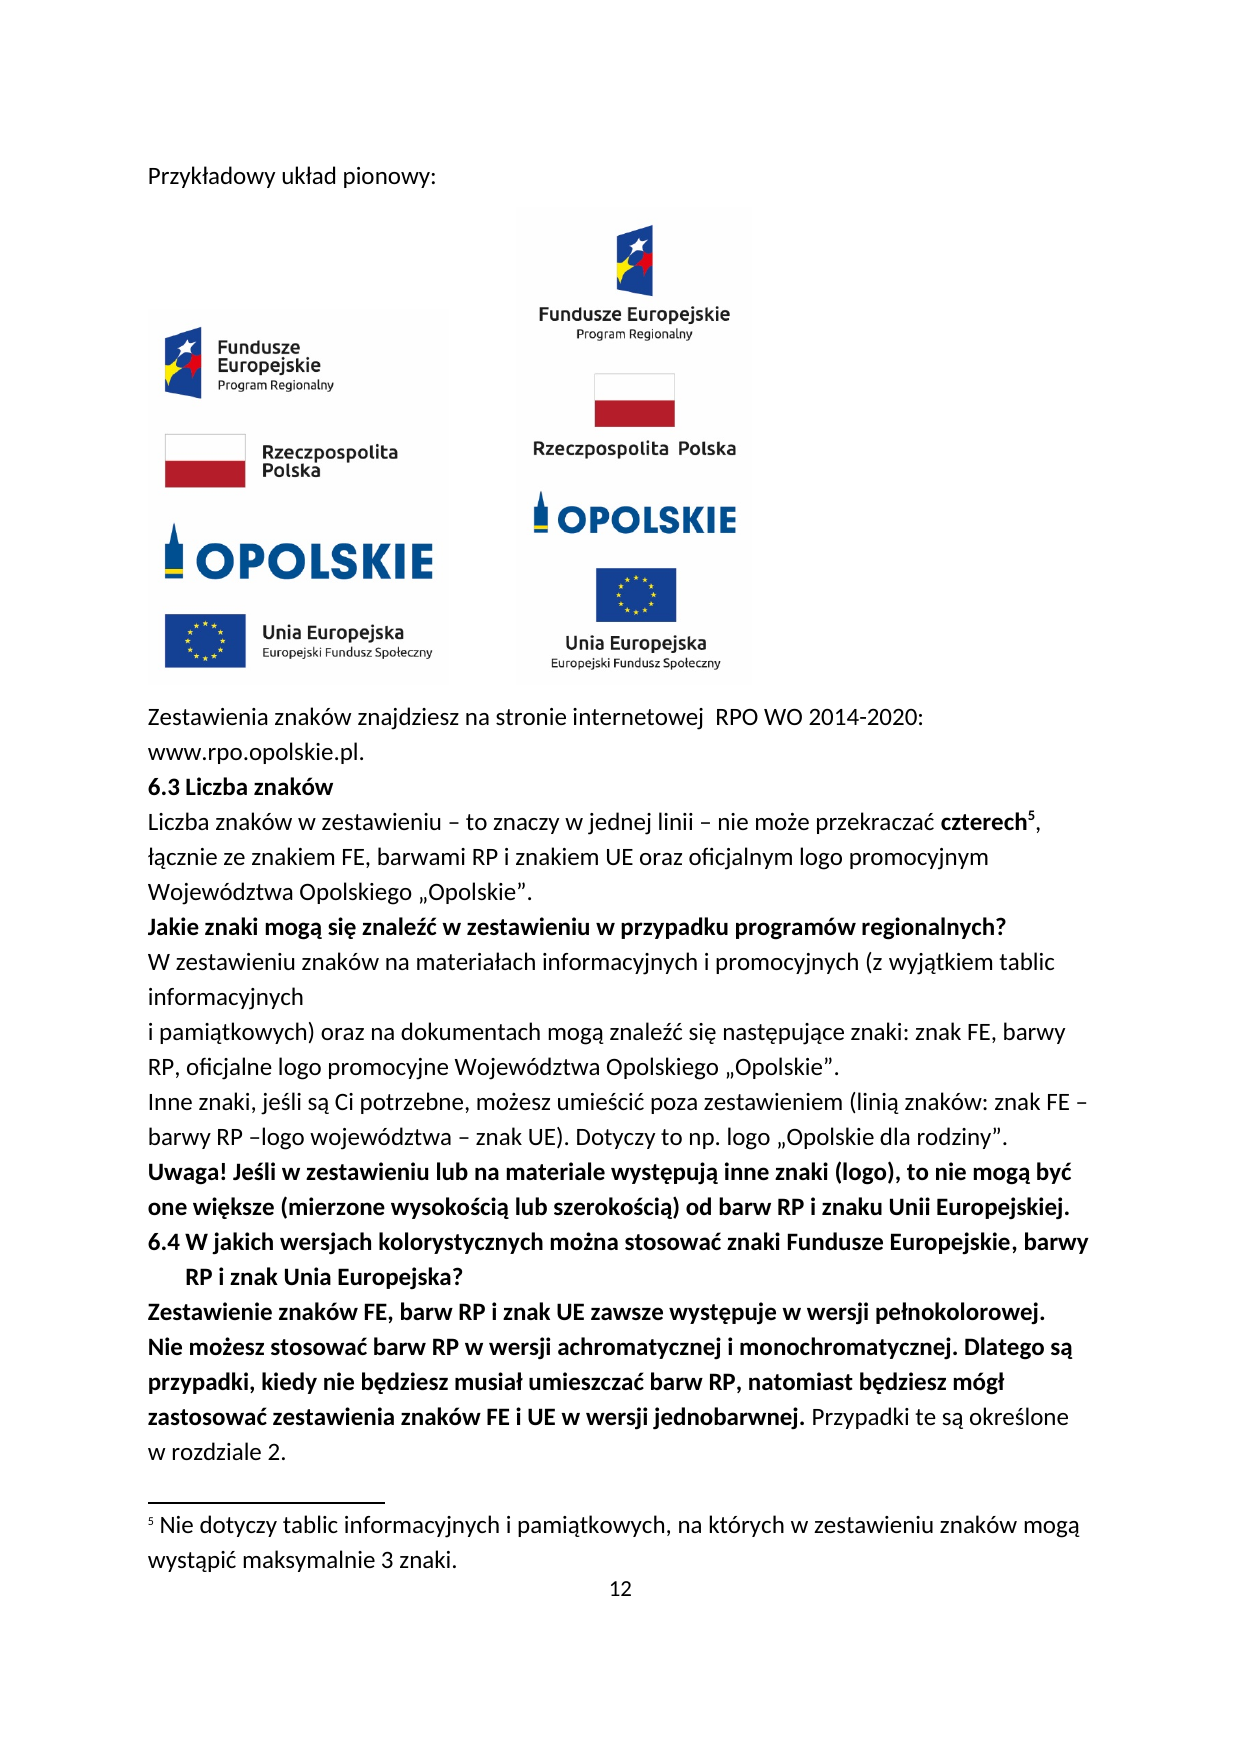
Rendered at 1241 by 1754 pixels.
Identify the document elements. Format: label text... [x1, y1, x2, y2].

text Jakie znaki mogą się znaleźć w zestawieniu w przypadku programów regionalnych? [148, 911, 1093, 942]
picture [147, 309, 450, 685]
list Liczba znaków [148, 771, 1093, 802]
text Inne znaki, jeśli są Ci potrzebne, możesz umieścić poza zestawieniem (linią znaków: znak FE – barwy RP –logo województwa – znak UE). Dotyczy to np. logo „Opolskie dla rodziny”. [148, 1086, 1093, 1152]
text Zestawienie znaków FE, barw RP i znak UE zawsze występuje w wersji pełnokolorowej. [148, 1296, 1093, 1327]
text Przykładowy układ pionowy: [148, 160, 1093, 191]
list W jakich wersjach kolorystycznych można stosować znaki Fundusze Europejskie, barwy RP i znak Unia Europejska? [148, 1226, 1093, 1292]
picture [516, 207, 753, 685]
text Nie możesz stosować barw RP w wersji achromatycznej i monochromatycznej. Dlatego są przypadki, kiedy nie będziesz musiał umieszczać barw RP, natomiast będziesz mógł zastosować zestawienia znaków FE i UE w wersji jednobarwnej. Przypadki te są określone w rozdziale 2. [148, 1331, 1093, 1467]
text Zestawienia znaków znajdziesz na stronie internetowej RPO WO 2014-2020: www.rpo.opolskie.pl. [148, 701, 1093, 767]
text Uwaga! Jeśli w zestawieniu lub na materiale występują inne znaki (logo), to nie mogą być one większe (mierzone wysokością lub szerokością) od barw RP i znaku Unii Europejskiej. [148, 1156, 1093, 1222]
text W zestawieniu znaków na materiałach informacyjnych i promocyjnych (z wyjątkiem tablic informacyjnych i pamiątkowych) oraz na dokumentach mogą znaleźć się następujące znaki: znak FE, barwy RP, oficjalne logo promocyjne Województwa Opolskiego „Opolskie”. [148, 946, 1093, 1082]
text Liczba znaków w zestawieniu – to znaczy w jednej linii – nie może przekraczać czterech, łącznie ze znakiem FE, barwami RP i znakiem UE oraz oficjalnym logo promocyjnym Województwa Opolskiego „Opolskie”. [148, 806, 1093, 907]
